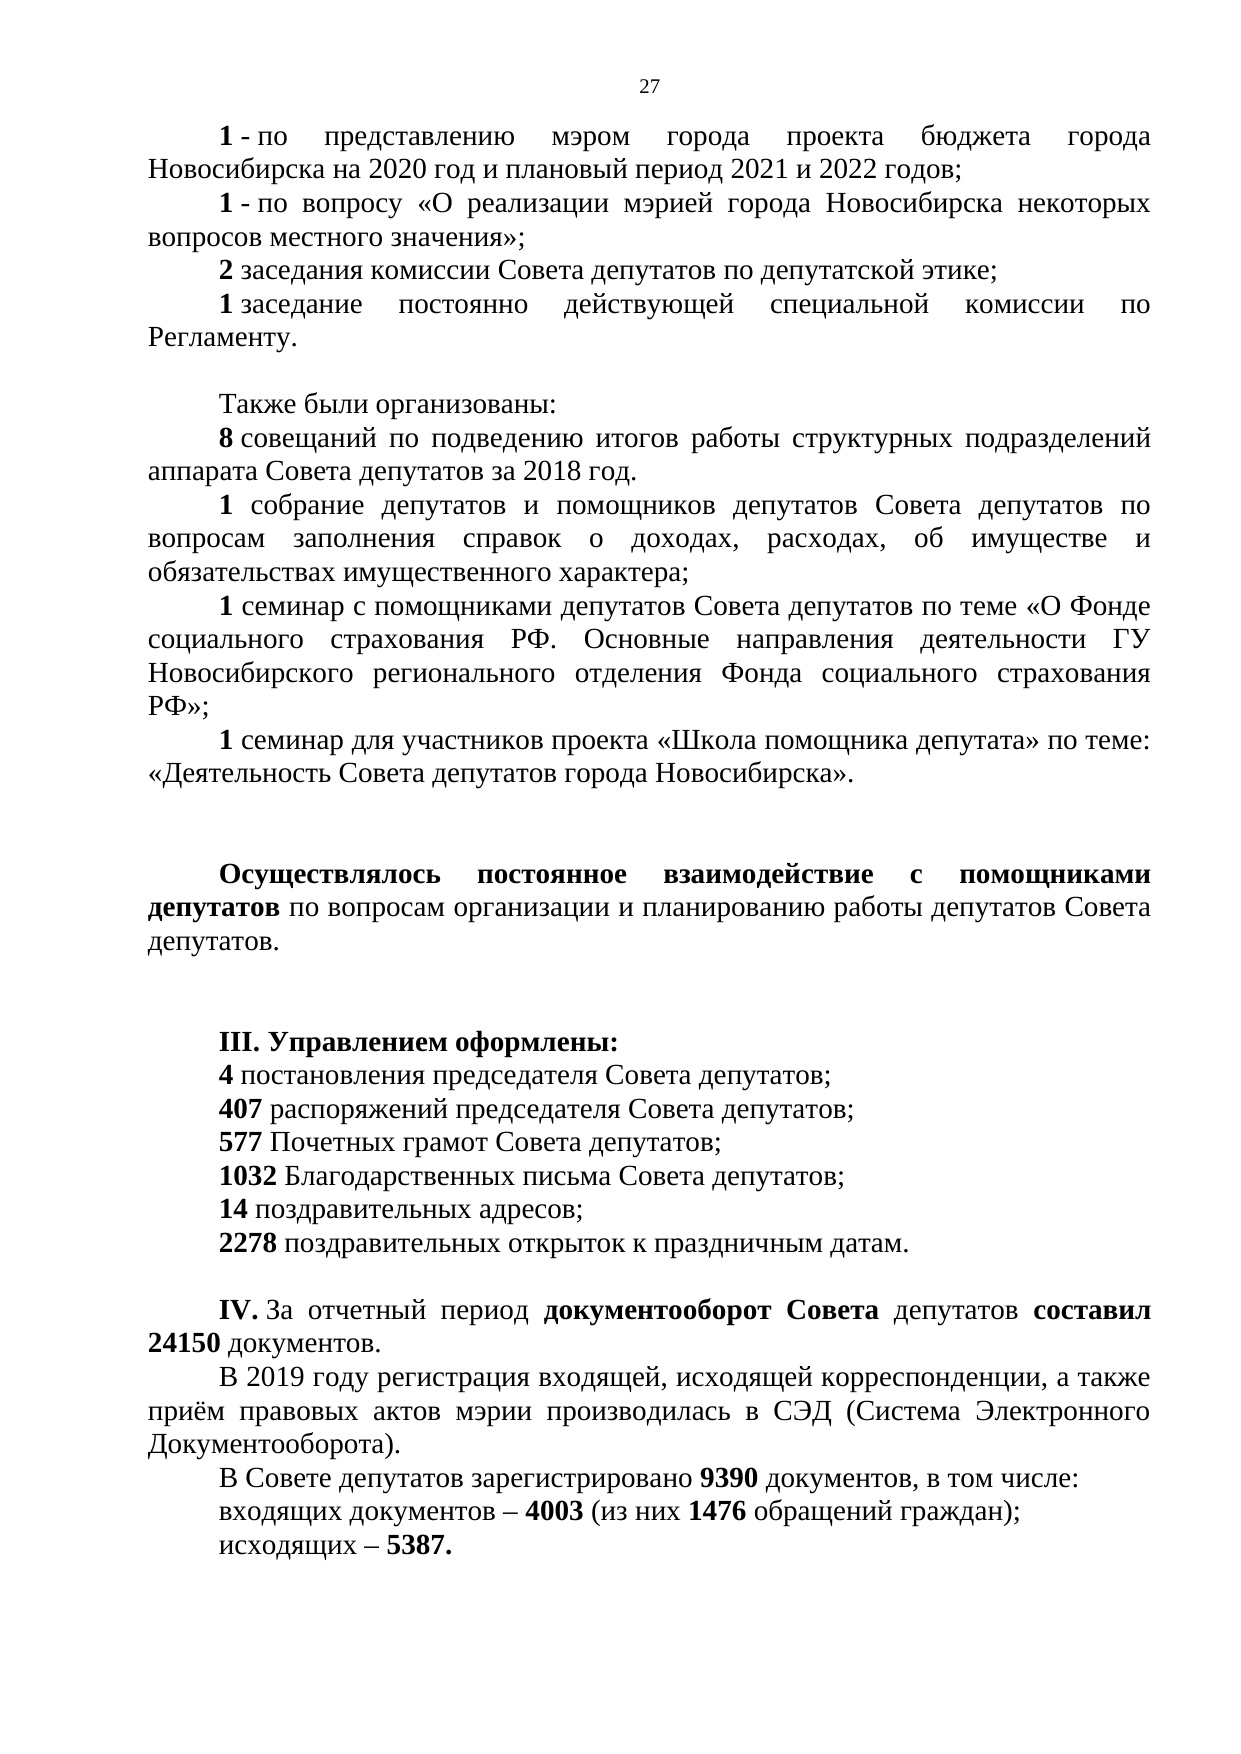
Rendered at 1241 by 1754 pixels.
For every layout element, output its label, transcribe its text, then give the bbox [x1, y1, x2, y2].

text В Совете депутатов зарегистрировано 9390 документов, в том числе: [148, 1460, 1152, 1493]
text 577 Почетных грамот Совета депутатов; [148, 1124, 1152, 1158]
text 407 распоряжений председателя Совета депутатов; [148, 1091, 1152, 1124]
list 1 семинар для участников проекта «Школа помощника депутата» по теме: «Деятельность Совета депутатов города Новосибирска». [148, 722, 1152, 789]
text 2278 поздравительных открыток к праздничным датам. [148, 1225, 1152, 1258]
list 1 - по вопросу «О реализации мэрией города Новосибирска некоторых вопросов местного значения»; [148, 185, 1152, 252]
text Осуществлялось постоянное взаимодействие с помощниками депутатов по вопросам организации и планированию работы депутатов Совета депутатов. [148, 856, 1152, 957]
text III. Управлением оформлены: [148, 1024, 1152, 1057]
text 2 заседания комиссии Совета депутатов по депутатской этике; [148, 252, 1152, 286]
text 14 поздравительных адресов; [148, 1191, 1152, 1225]
list 1 - по представлению мэром города проекта бюджета города Новосибирска на 2020 год и плановый период 2021 и 2022 годов; [148, 118, 1152, 185]
list 1 собрание депутатов и помощников депутатов Совета депутатов по вопросам заполнения справок о доходах, расходах, об имуществе и обязательствах имущественного характера; [148, 487, 1152, 588]
text входящих документов – 4003 (из них 1476 обращений граждан); [148, 1493, 1152, 1527]
text IV. За отчетный период документооборот Совета депутатов составил 24150 документов. [148, 1292, 1152, 1359]
text 4 постановления председателя Совета депутатов; [148, 1057, 1152, 1091]
text В 2019 году регистрация входящей, исходящей корреспонденции, а также приём правовых актов мэрии производилась в СЭД (Система Электронного Документооборота). [148, 1359, 1152, 1460]
text 8 совещаний по подведению итогов работы структурных подразделений аппарата Совета депутатов за 2018 год. [148, 420, 1152, 487]
text 1032 Благодарственных письма Совета депутатов; [148, 1158, 1152, 1191]
text исходящих – 5387. [148, 1527, 1152, 1560]
list 1 семинар с помощниками депутатов Совета депутатов по теме «О Фонде социального страхования РФ. Основные направления деятельности ГУ Новосибирского регионального отделения Фонда социального страхования РФ»; [148, 588, 1152, 722]
text 1 заседание постоянно действующей специальной комиссии по Регламенту. [148, 286, 1152, 353]
list Также были организованы: [148, 386, 1152, 420]
